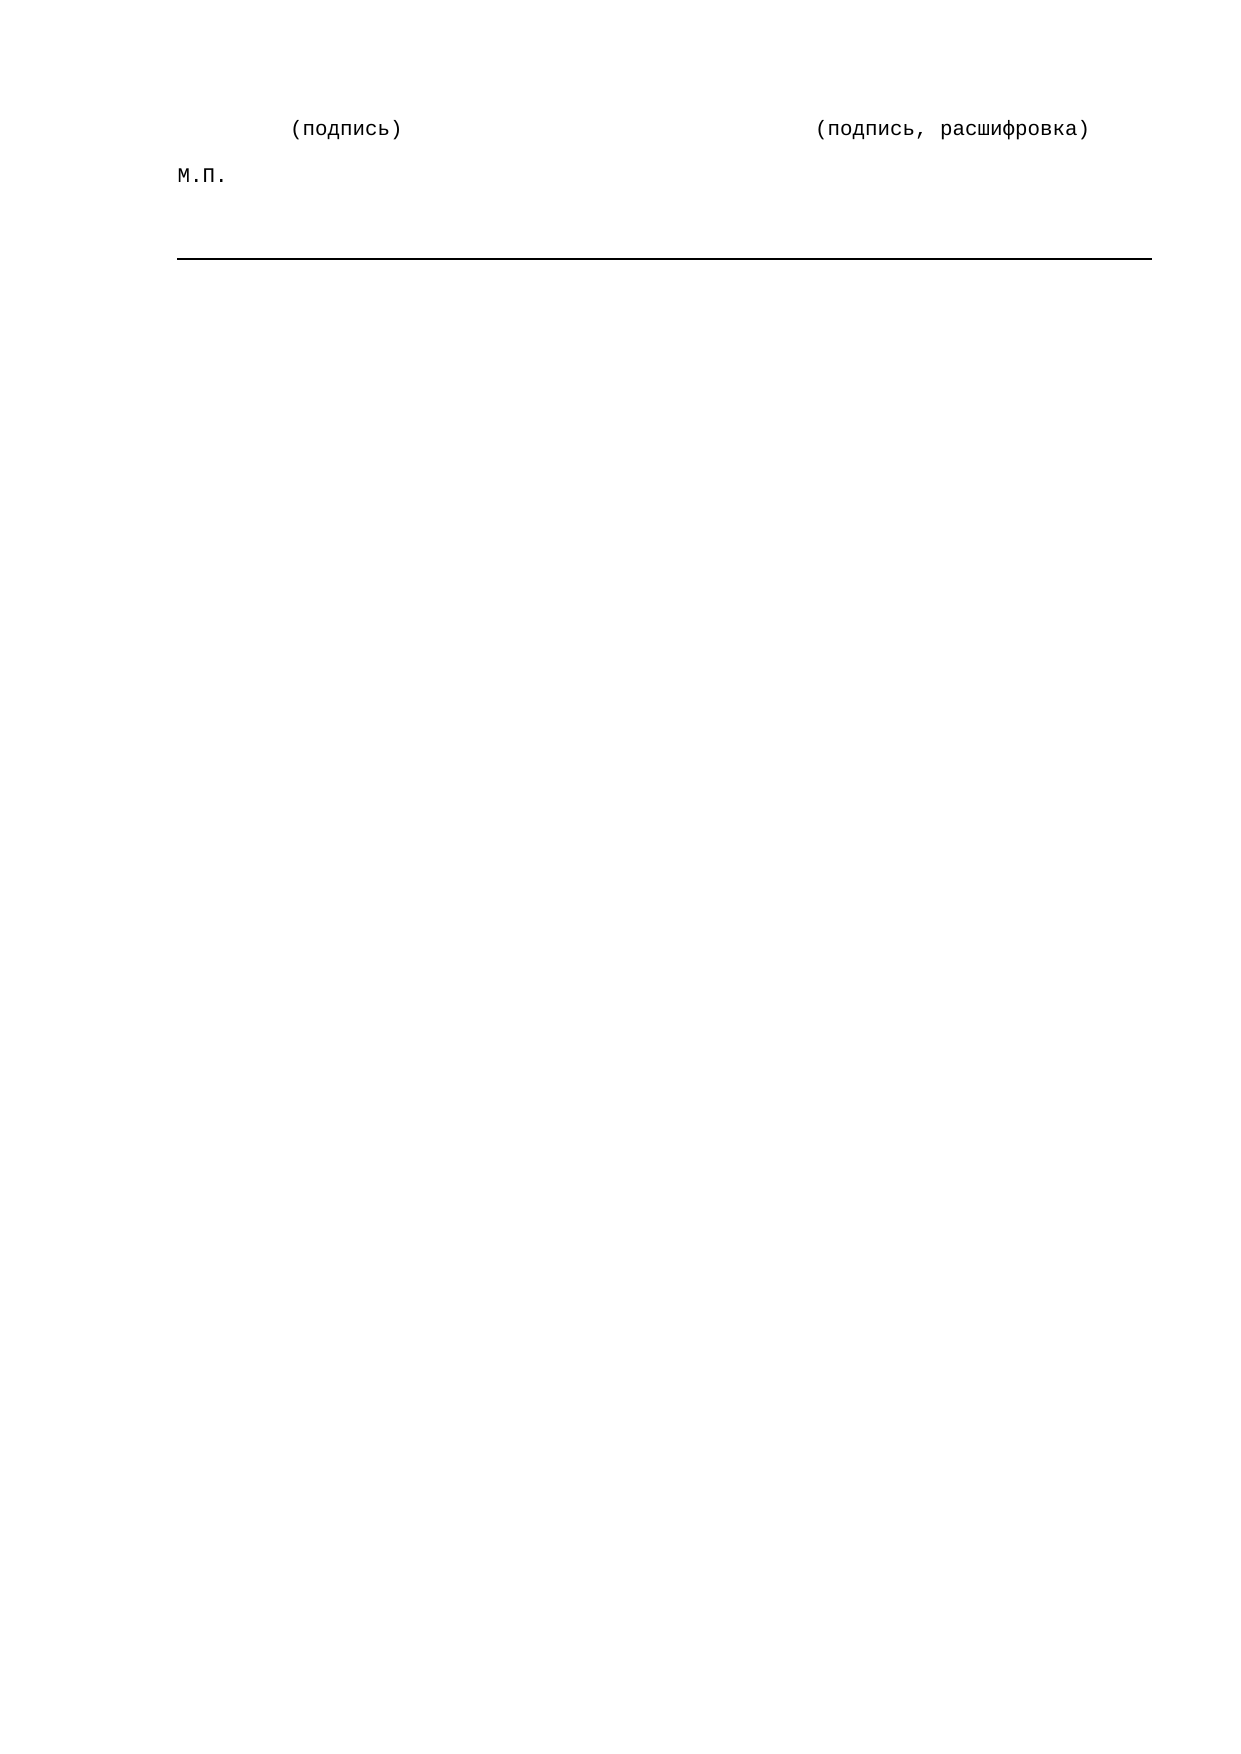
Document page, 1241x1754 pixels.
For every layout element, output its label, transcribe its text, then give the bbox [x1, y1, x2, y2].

text М.П. [177, 165, 1152, 189]
text (подпись) (подпись, расшифровка) [177, 118, 1152, 142]
